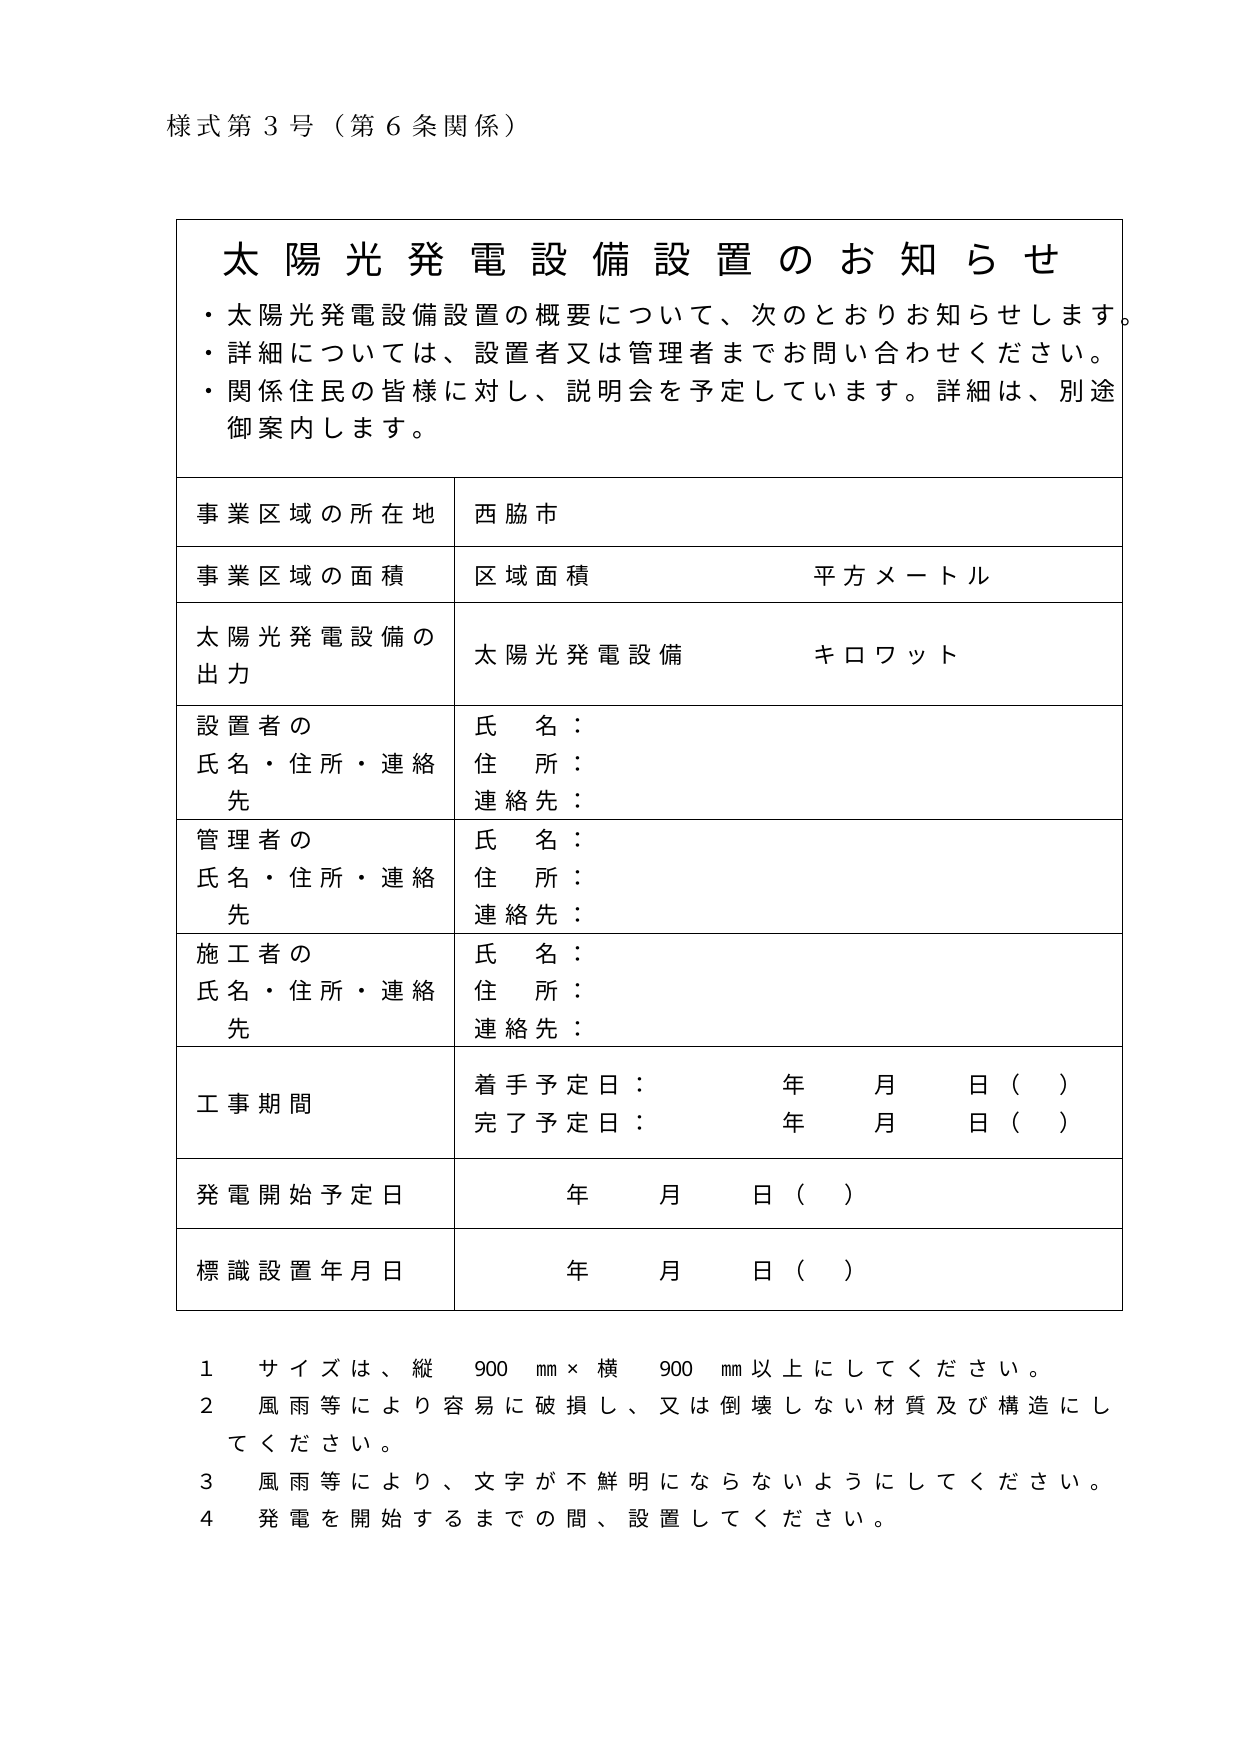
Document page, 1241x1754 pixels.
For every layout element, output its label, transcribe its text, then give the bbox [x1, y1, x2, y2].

table_cell 事業区域の面積 [177, 547, 454, 602]
table_cell 氏 名： 住 所： 連絡先： [455, 706, 1122, 818]
table_cell 年 月 日（ ） [455, 1229, 1122, 1310]
table_cell 設置者の 氏名・住所・連絡先 [177, 706, 454, 818]
table_cell 区域面積 平方メートル [455, 547, 1122, 602]
text ２ 風雨等により容易に破損し、又は倒壊しない材質及び構造にしてください。 [197, 1386, 1122, 1461]
text ４ 発電を開始するまでの間、設置してください。 [197, 1499, 1122, 1536]
table_cell 氏 名： 住 所： 連絡先： [455, 934, 1122, 1046]
table_cell 年 月 日（ ） [455, 1159, 1122, 1228]
table_cell 施工者の 氏名・住所・連絡先 [177, 934, 454, 1046]
table_cell 管理者の 氏名・住所・連絡先 [177, 820, 454, 932]
text １ サイズは、縦 900㎜×横 900㎜以上にしてください。 [197, 1348, 1122, 1386]
table_cell 太陽光発電設備 キロワット [455, 603, 1122, 705]
table_cell 工事期間 [177, 1047, 454, 1158]
table_cell 太陽光発電設備の出力 [177, 603, 454, 705]
table_cell 標識設置年月日 [177, 1229, 454, 1310]
table_cell 着手予定日： 年 月 日（ ） 完了予定日： 年 月 日（ ） [455, 1047, 1122, 1158]
table_cell 事業区域の所在地 [177, 478, 454, 546]
table_cell 西脇市 [455, 478, 1122, 546]
text ３ 風雨等により、文字が不鮮明にならないようにしてください。 [197, 1461, 1122, 1499]
table_cell 発電開始予定日 [177, 1159, 454, 1228]
table_header 太陽光発電設備設置のお知らせ ・太陽光発電設備設置の概要について、次のとおりお知らせします。 ・詳細については、設置者又は管理者までお問い合わせください。 ・関係住民の皆様に対し、説明会を予定しています。詳細は、別途御案内します。 [177, 220, 1122, 477]
text 様式第３号（第６条関係） [166, 106, 1122, 144]
table_cell 氏 名： 住 所： 連絡先： [455, 820, 1122, 932]
